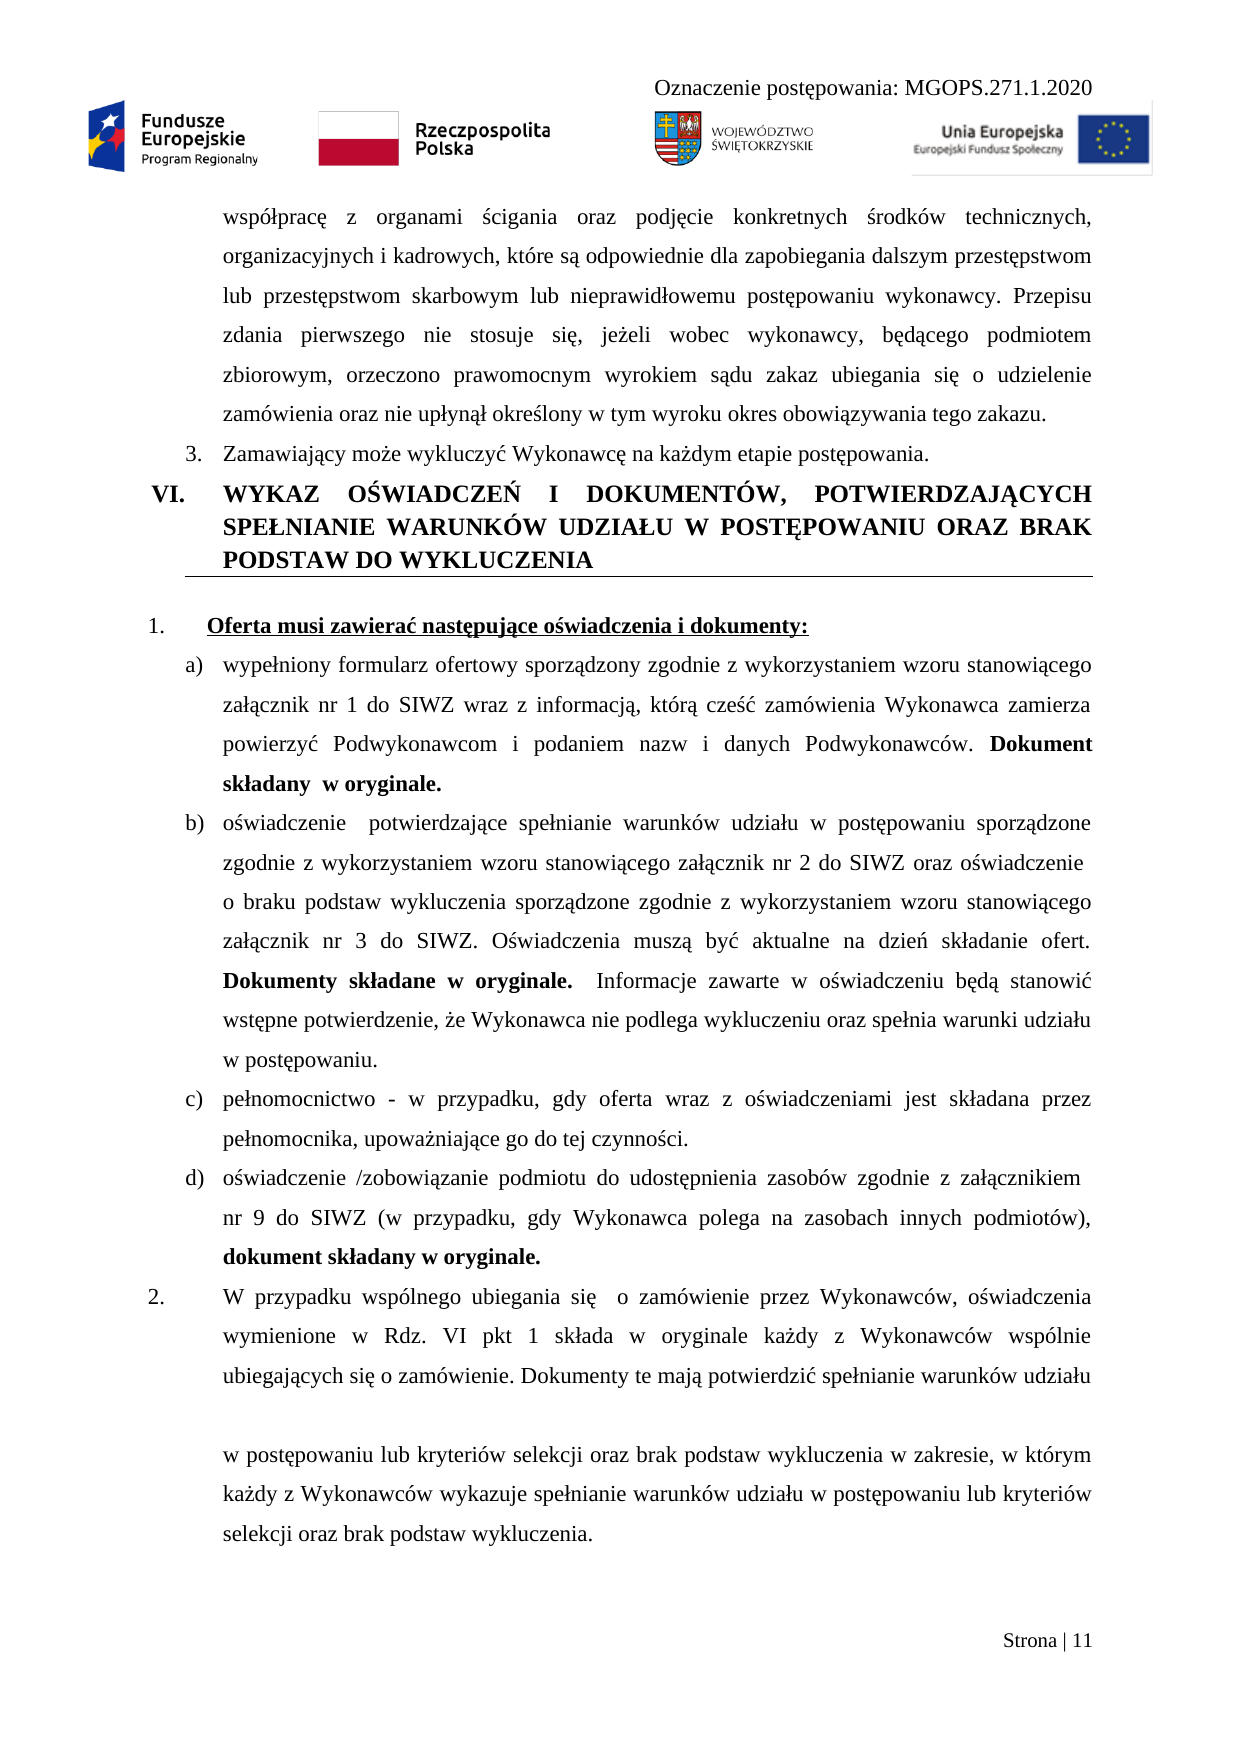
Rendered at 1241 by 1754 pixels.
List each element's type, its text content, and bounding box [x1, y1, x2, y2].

list Zamawiający może wykluczyć Wykonawcę na każdym etapie postępowania. [185, 440, 1093, 466]
picture [654, 100, 813, 172]
list Oferta musi zawierać następujące oświadczenia i dokumenty: [148, 612, 1093, 638]
list W przypadku wspólnego ubiegania się o zamówienie przez Wykonawców, oświadczenia wymienione w Rdz. VI pkt 1 składa w oryginale każdy z Wykonawców wspólnie ubiegających się o zamówienie. Dokumenty te mają potwierdzić spełnianie warunków udziału w postępowaniu lub kryteriów selekcji oraz brak podstaw wykluczenia w zakresie, w którym każdy z Wykonawców wykazuje spełnianie warunków udziału w postępowaniu lub kryteriów selekcji oraz brak podstaw wykluczenia. [148, 1283, 1093, 1546]
list oświadczenie potwierdzające spełnianie warunków udziału w postępowaniu sporządzone zgodnie z wykorzystaniem wzoru stanowiącego załącznik nr 2 do SIWZ oraz oświadczenie o braku podstaw wykluczenia sporządzone zgodnie z wykorzystaniem wzoru stanowiącego załącznik nr 3 do SIWZ. Oświadczenia muszą być aktualne na dzień składanie ofert. Dokumenty składane w oryginale. Informacje zawarte w oświadczeniu będą stanowić wstępne potwierdzenie, że Wykonawca nie podlega wykluczeniu oraz spełnia warunki udziału w postępowaniu. [185, 809, 1093, 1072]
list WYKAZ OŚWIADCZEŃ I DOKUMENTÓW, POTWIERDZAJĄCYCH SPEŁNIANIE WARUNKÓW UDZIAŁU W POSTĘPOWANIU ORAZ BRAK PODSTAW DO WYKLUCZENIA [185, 479, 1093, 576]
picture [318, 100, 550, 172]
picture [911, 100, 1154, 177]
list oświadczenie /zobowiązanie podmiotu do udostępnienia zasobów zgodnie z załącznikiem nr 9 do SIWZ (w przypadku, gdy Wykonawca polega na zasobach innych podmiotów), dokument składany w oryginale. [185, 1164, 1093, 1270]
list wypełniony formularz ofertowy sporządzony zgodnie z wykorzystaniem wzoru stanowiącego załącznik nr 1 do SIWZ wraz z informacją, którą cześć zamówienia Wykonawca zamierza powierzyć Podwykonawcom i podaniem nazw i danych Podwykonawców. Dokument składany w oryginale. [185, 651, 1093, 796]
picture [88, 100, 258, 172]
list pełnomocnictwo - w przypadku, gdy oferta wraz z oświadczeniami jest składana przez pełnomocnika, upoważniające go do tej czynności. [185, 1086, 1093, 1151]
